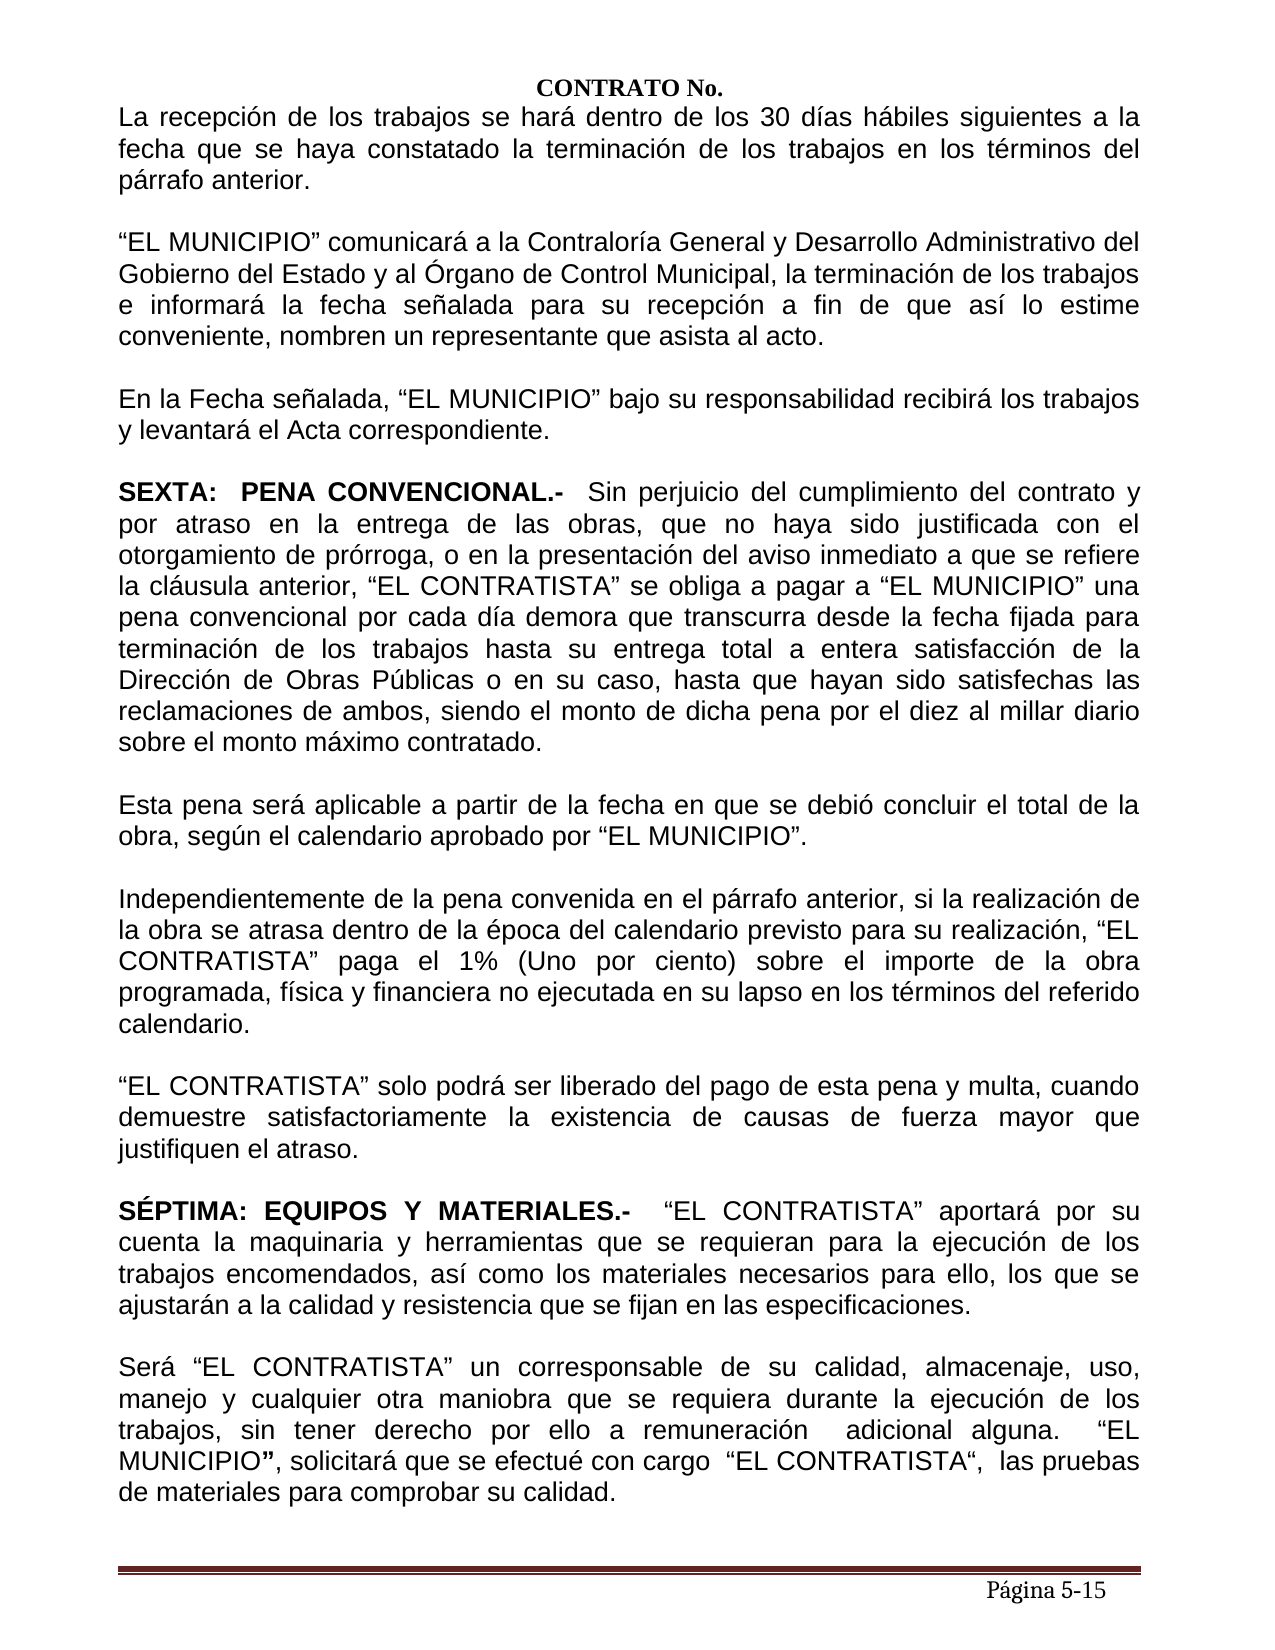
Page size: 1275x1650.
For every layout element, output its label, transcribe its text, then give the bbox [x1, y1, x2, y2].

text Será “EL CONTRATISTA” un corresponsable de su calidad, almacenaje, uso, manejo y cualquier otra maniobra que se requiera durante la ejecución de los trabajos, sin tener derecho por ello a remuneración adicional alguna. “EL MUNICIPIO”, solicitará que se efectué con cargo “EL CONTRATISTA“, las pruebas de materiales para comprobar su calidad. [118, 1351, 1141, 1508]
text “EL CONTRATISTA” solo podrá ser liberado del pago de esta pena y multa, cuando demuestre satisfactoriamente la existencia de causas de fuerza mayor que justifiquen el atraso. [118, 1070, 1141, 1164]
text En la Fecha señalada, “EL MUNICIPIO” bajo su responsabilidad recibirá los trabajos y levantará el Acta correspondiente. [118, 383, 1141, 445]
text SÉPTIMA: EQUIPOS Y MATERIALES.- “EL CONTRATISTA” aportará por su cuenta la maquinaria y herramientas que se requieran para la ejecución de los trabajos encomendados, así como los materiales necesarios para ello, los que se ajustarán a la calidad y resistencia que se fijan en las especificaciones. [118, 1195, 1141, 1320]
text Independientemente de la pena convenida en el párrafo anterior, si la realización de la obra se atrasa dentro de la época del calendario previsto para su realización, “EL CONTRATISTA” paga el 1% (Uno por ciento) sobre el importe de la obra programada, física y financiera no ejecutada en su lapso en los términos del referido calendario. [118, 883, 1141, 1039]
text SEXTA: PENA CONVENCIONAL.- Sin perjuicio del cumplimiento del contrato y por atraso en la entrega de las obras, que no haya sido justificada con el otorgamiento de prórroga, o en la presentación del aviso inmediato a que se refiere la cláusula anterior, “EL CONTRATISTA” se obliga a pagar a “EL MUNICIPIO” una pena convencional por cada día demora que transcurra desde la fecha fijada para terminación de los trabajos hasta su entrega total a entera satisfacción de la Dirección de Obras Públicas o en su caso, hasta que hayan sido satisfechas las reclamaciones de ambos, siendo el monto de dicha pena por el diez al millar diario sobre el monto máximo contratado. [118, 476, 1141, 758]
text La recepción de los trabajos se hará dentro de los 30 días hábiles siguientes a la fecha que se haya constatado la terminación de los trabajos en los términos del párrafo anterior. [118, 101, 1141, 195]
text “EL MUNICIPIO” comunicará a la Contraloría General y Desarrollo Administrativo del Gobierno del Estado y al Órgano de Control Municipal, la terminación de los trabajos e informará la fecha señalada para su recepción a fin de que así lo estime conveniente, nombren un representante que asista al acto. [118, 226, 1141, 351]
text Esta pena será aplicable a partir de la fecha en que se debió concluir el total de la obra, según el calendario aprobado por “EL MUNICIPIO”. [118, 789, 1141, 851]
